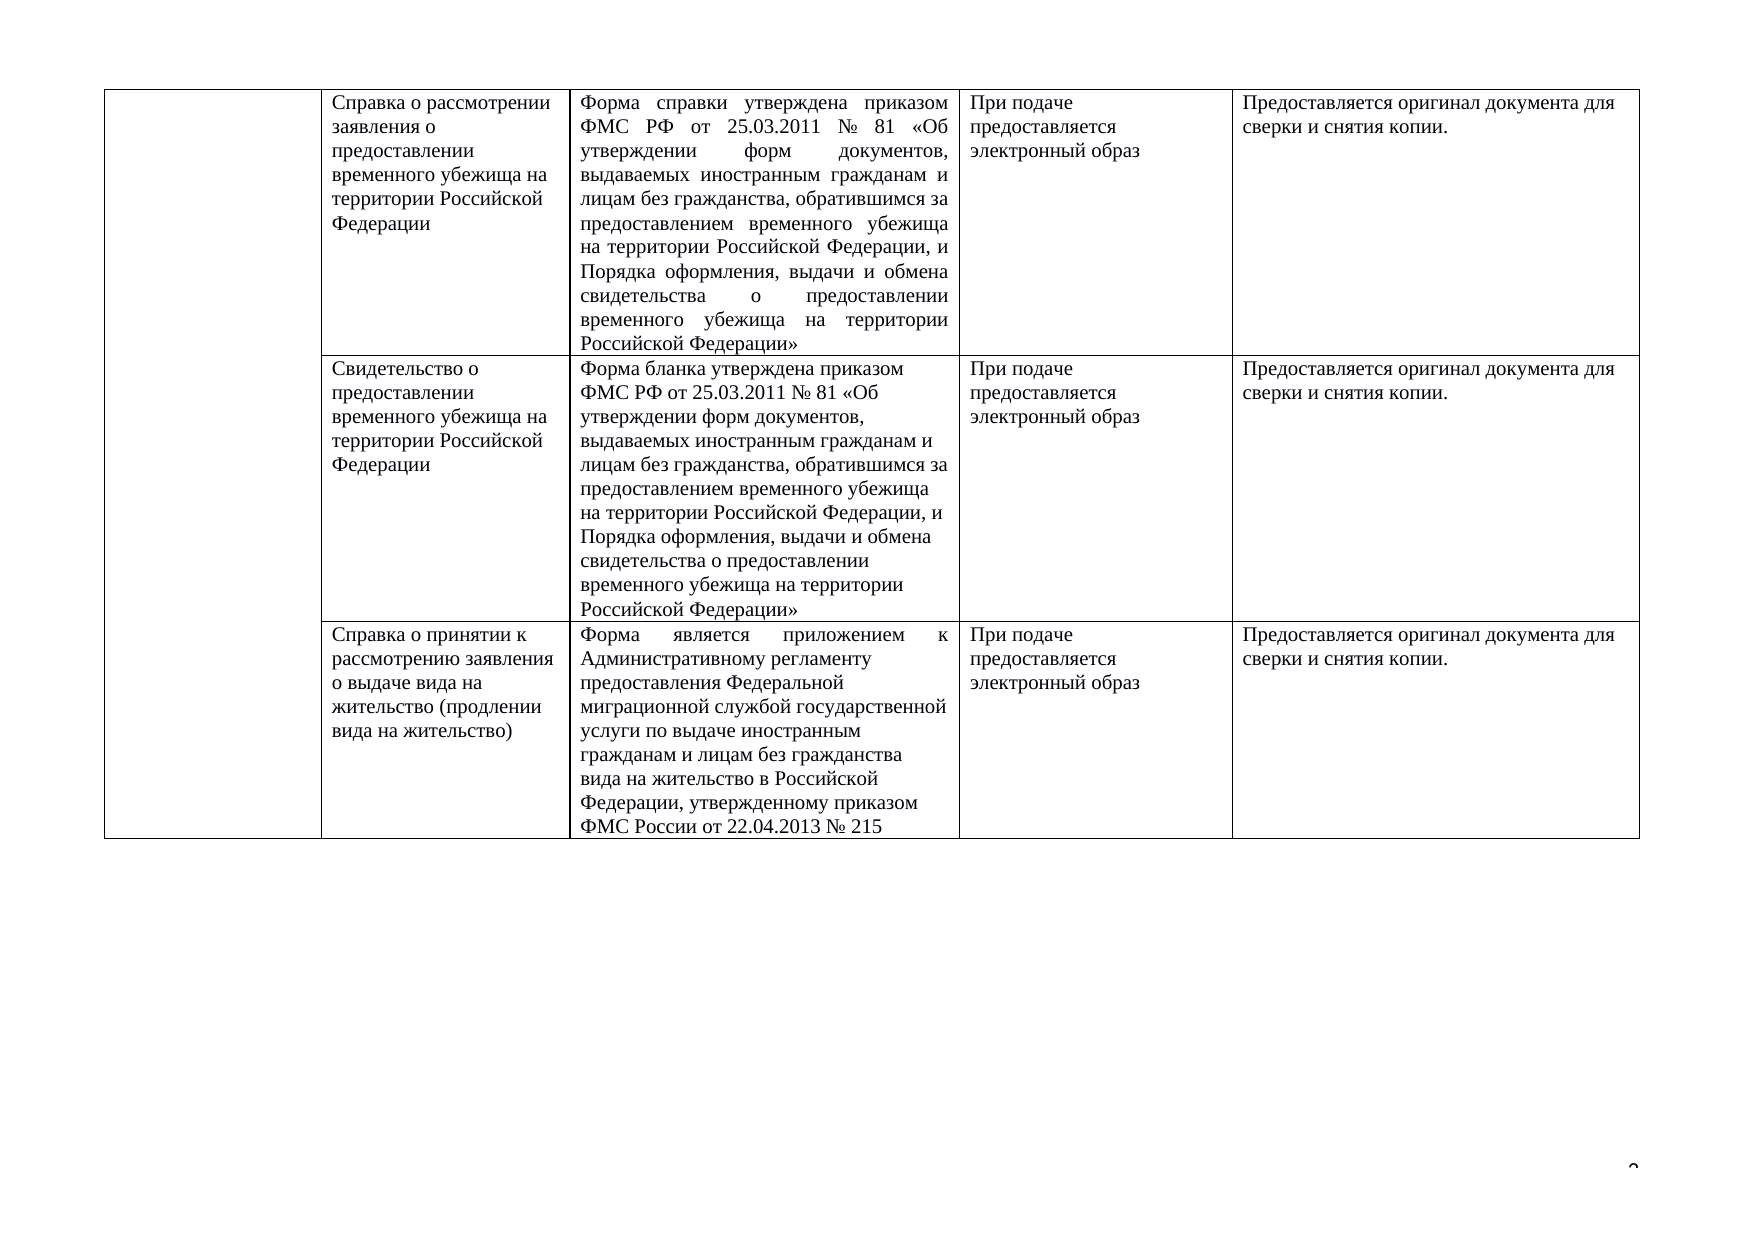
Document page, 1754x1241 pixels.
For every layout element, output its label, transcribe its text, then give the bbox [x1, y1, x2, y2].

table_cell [1233, 90, 1639, 355]
table_cell Форма является приложением к Административному регламенту предоставления Федеральной миграционной службой государственной услуги по выдаче иностранным гражданам и лицам без гражданства вида на жительство в Российской Федерации, утвержденному приказом ФМС России от 22.04.2013 № 215 [571, 622, 959, 838]
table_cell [960, 90, 1232, 355]
table_cell Форма бланка утверждена приказом ФМС РФ от 25.03.2011 № 81 «Об утверждении форм документов, выдаваемых иностранным гражданам и лицам без гражданства, обратившимся за предоставлением временного убежища на территории Российской Федерации, и Порядка оформления, выдачи и обмена свидетельства о предоставлении временного убежища на территории Российской Федерации» [571, 356, 959, 621]
table_cell Свидетельство о предоставлении временного убежища на территории Российской Федерации [322, 356, 569, 621]
table_cell При подаче предоставляется электронный образ [960, 622, 1232, 838]
table_cell Предоставляется оригинал документа для сверки и снятия копии. [1233, 356, 1639, 621]
table_cell При подаче предоставляется электронный образ [960, 356, 1232, 621]
table_cell Форма справки утверждена приказом ФМС РФ от 25.03.2011 № 81 «Об утверждении форм документов, выдаваемых иностранным гражданам и лицам без гражданства, обратившимся за предоставлением временного убежища на территории Российской Федерации, и Порядка оформления, выдачи и обмена свидетельства о предоставлении временного убежища на территории Российской Федерации» [571, 90, 959, 355]
table_cell Справка о принятии к рассмотрению заявления о выдаче вида на жительство (продлении вида на жительство) [322, 622, 569, 838]
table_cell Справка о рассмотрении заявления о предоставлении временного убежища на территории Российской Федерации [322, 90, 569, 355]
table_cell Предоставляется оригинал документа для сверки и снятия копии. [1233, 622, 1639, 838]
